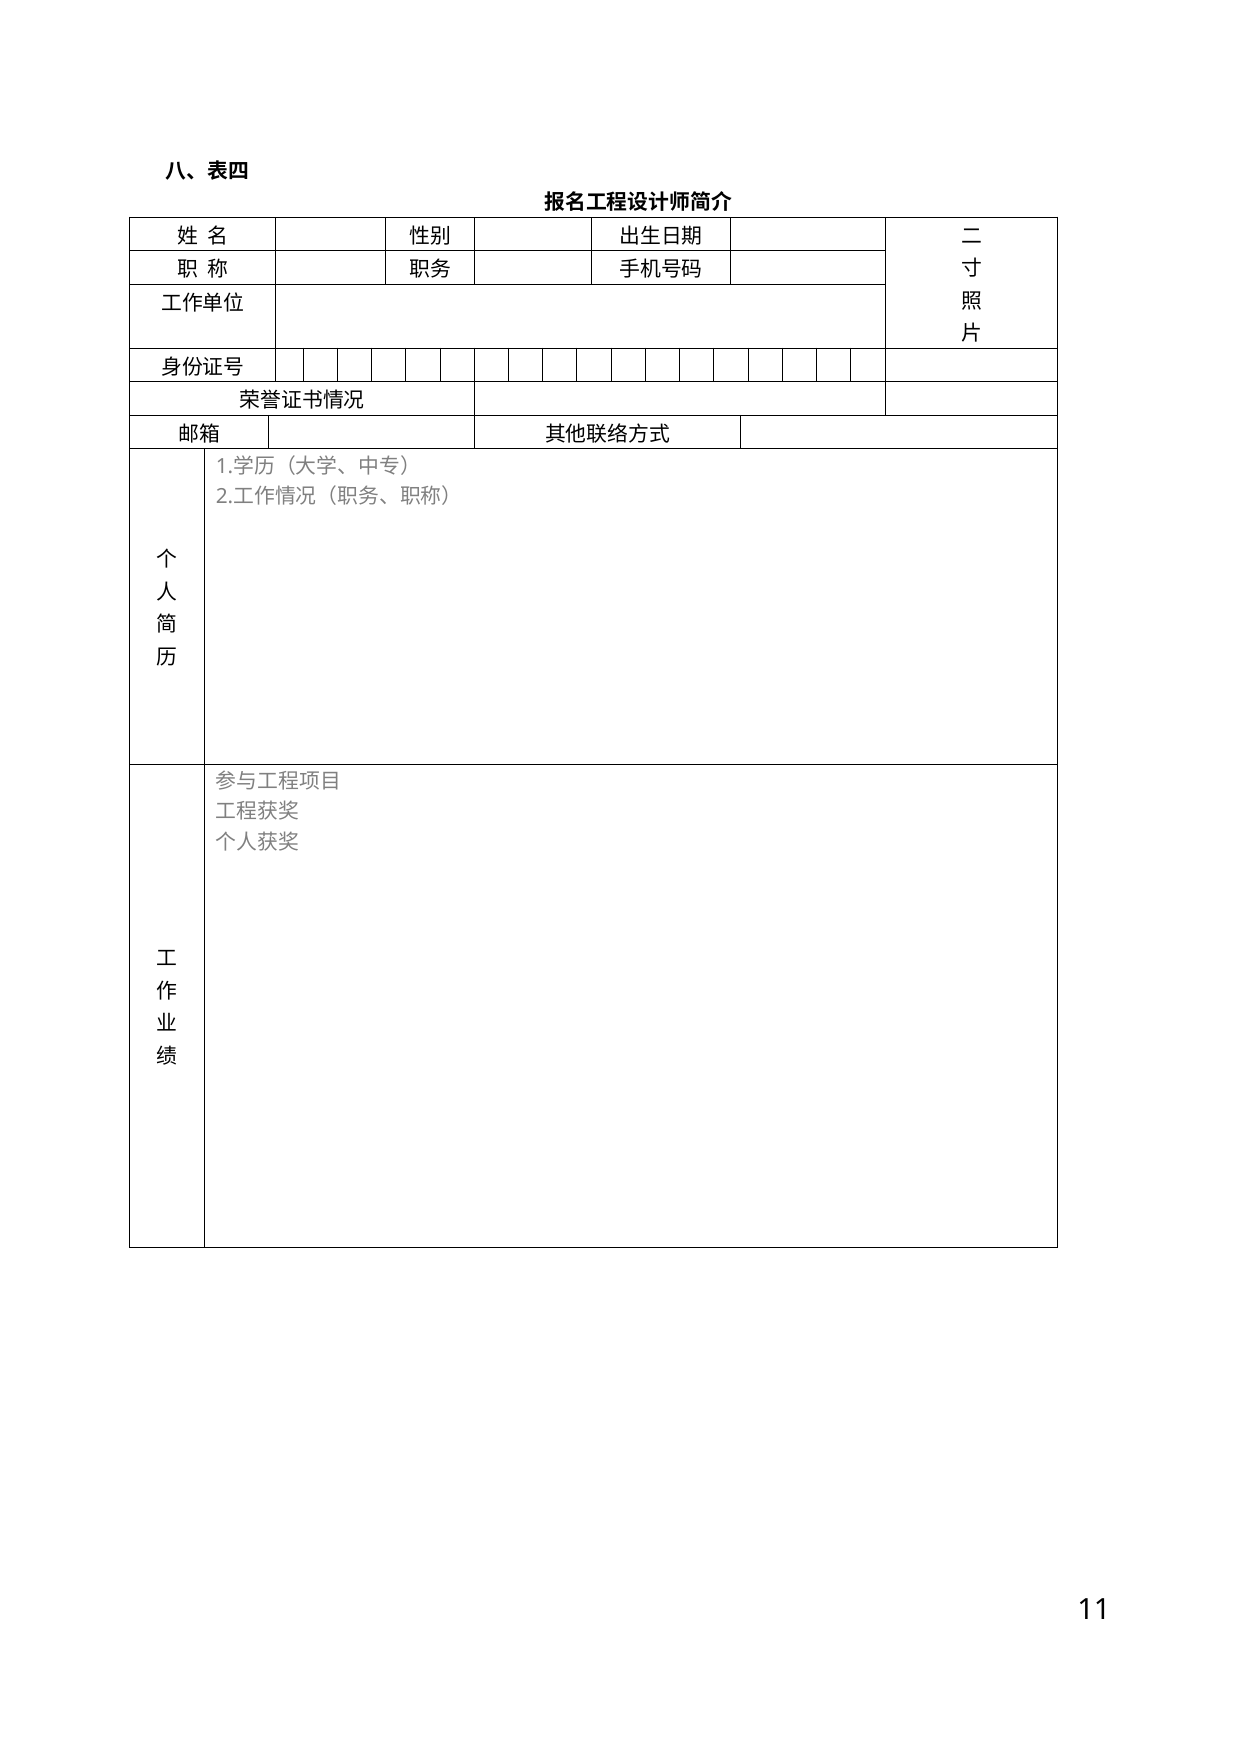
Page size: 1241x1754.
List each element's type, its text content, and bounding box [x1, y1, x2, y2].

table_cell [475, 349, 508, 381]
table_cell 其他联络方式 [475, 416, 740, 448]
table_cell [338, 349, 371, 381]
table_cell [749, 349, 782, 381]
table_cell 1.学历（大学、中专） 2.工作情况（职务、职称） [205, 449, 1057, 763]
table_header [475, 218, 591, 250]
table_cell 荣誉证书情况 [130, 382, 474, 415]
table_cell 职 称 [130, 251, 275, 284]
table_cell [886, 382, 1057, 415]
table_cell [646, 349, 679, 381]
table_cell 手机号码 [592, 251, 730, 284]
table_cell [276, 349, 303, 381]
table_cell [851, 349, 885, 381]
table_cell [886, 349, 1057, 381]
table_cell 身份证号 [130, 349, 275, 381]
table_header 性别 [386, 218, 474, 250]
table_cell [543, 349, 576, 381]
table_cell [714, 349, 748, 381]
table_cell [817, 349, 850, 381]
table_cell 邮箱 [130, 416, 268, 448]
table_cell [577, 349, 611, 381]
table_cell [741, 416, 1057, 448]
table_header 出生日期 [592, 218, 730, 250]
table_header 姓 名 [130, 218, 275, 250]
table_header [276, 218, 385, 250]
table_cell [276, 251, 385, 284]
table_cell [680, 349, 713, 381]
table_cell [475, 251, 591, 284]
text 报名工程设计师简介 [165, 184, 1110, 217]
table_cell [731, 251, 885, 284]
table_cell [276, 285, 885, 348]
table_cell [406, 349, 440, 381]
table_cell [783, 349, 816, 381]
table_cell 参与工程项目 工程获奖 个人获奖 [205, 765, 1057, 1247]
table_cell [441, 349, 474, 381]
table_cell [304, 349, 337, 381]
table_cell 工作单位 [130, 285, 275, 348]
table_cell 工 作 业 绩 [130, 765, 204, 1247]
list 表四 [165, 154, 1110, 184]
table_cell 职务 [386, 251, 474, 284]
table_cell 个 人 简 历 [130, 449, 204, 763]
table_cell [612, 349, 645, 381]
table_cell [269, 416, 474, 448]
table_cell [475, 382, 885, 415]
table_cell [509, 349, 542, 381]
table_header 二 寸 照 片 [886, 218, 1057, 348]
table_header [731, 218, 885, 250]
table_cell [372, 349, 405, 381]
